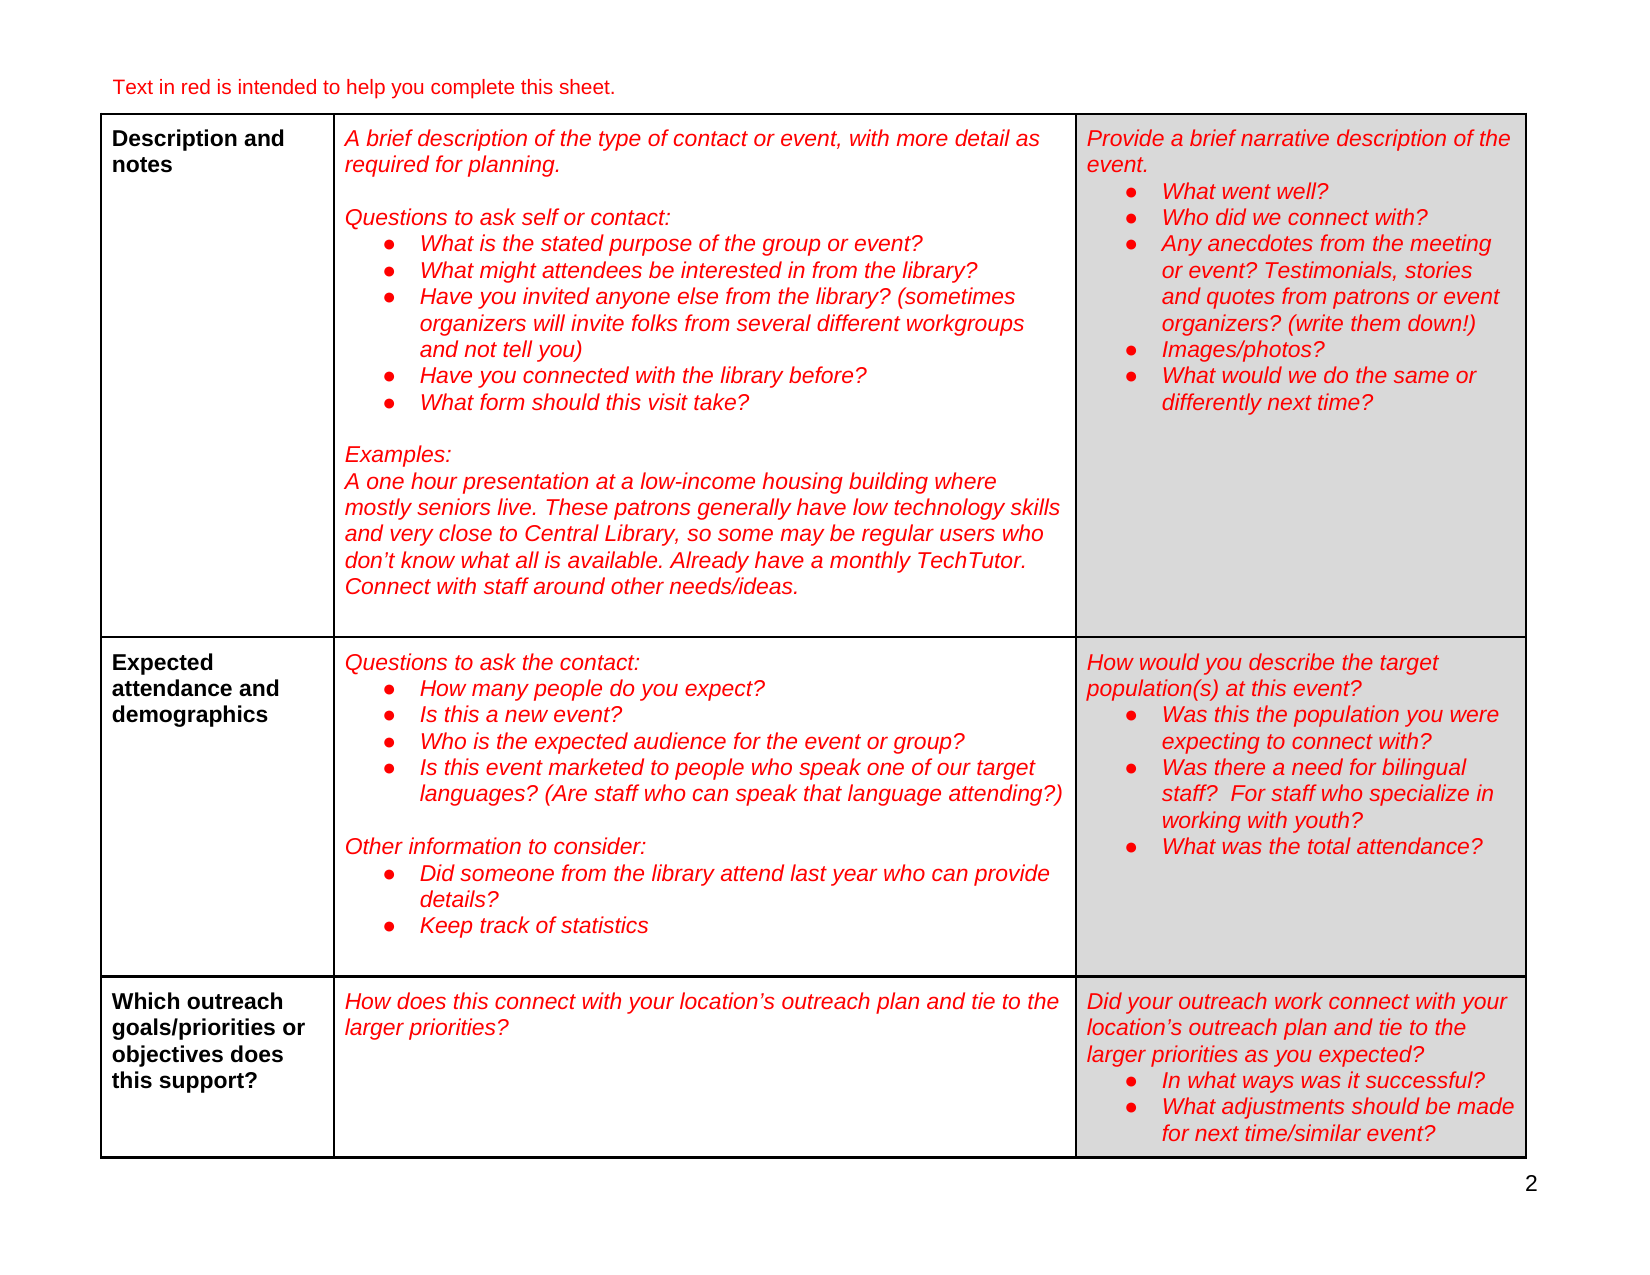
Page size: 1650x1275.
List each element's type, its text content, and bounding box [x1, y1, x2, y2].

table_cell How would you describe the target population(s) at this event? Was this the population you were expecting to connect with? Was there a need for bilingual staff? For staff who specialize in working with youth? What was the total attendance? [1077, 638, 1525, 975]
table_cell How does this connect with your location’s outreach plan and tie to the larger priorities? [335, 978, 1075, 1156]
table_cell A brief description of the type of contact or event, with more detail as required for planning. Questions to ask self or contact: What is the stated purpose of the group or event? What might attendees be interested in from the library? Have you invited anyone else from the library? (sometimes organizers will invite folks from several different workgroups and not tell you) Have you connected with the library before? What form should this visit take? Examples: A one hour presentation at a low-income housing building where mostly seniors live. These patrons generally have low technology skills and very close to Central Library, so some may be regular users who don’t know what all is available. Already have a monthly TechTutor. Connect with staff around other needs/ideas. [335, 115, 1075, 636]
table_cell Which outreach goals/priorities or objectives does this support? [102, 978, 333, 1156]
table_cell Did your outreach work connect with your location’s outreach plan and tie to the larger priorities as you expected? In what ways was it successful? What adjustments should be made for next time/similar event? [1077, 978, 1525, 1156]
table_cell Questions to ask the contact: How many people do you expect? Is this a new event? Who is the expected audience for the event or group? Is this event marketed to people who speak one of our target languages? (Are staff who can speak that language attending?) Other information to consider: Did someone from the library attend last year who can provide details? Keep track of statistics [335, 638, 1075, 975]
table_cell Expected attendance and demographics [102, 638, 333, 975]
table_cell Description and notes [102, 115, 333, 636]
table_cell Provide a brief narrative description of the event. What went well? Who did we connect with? Any anecdotes from the meeting or event? Testimonials, stories and quotes from patrons or event organizers? (write them down!) Images/photos? What would we do the same or differently next time? [1077, 115, 1525, 636]
